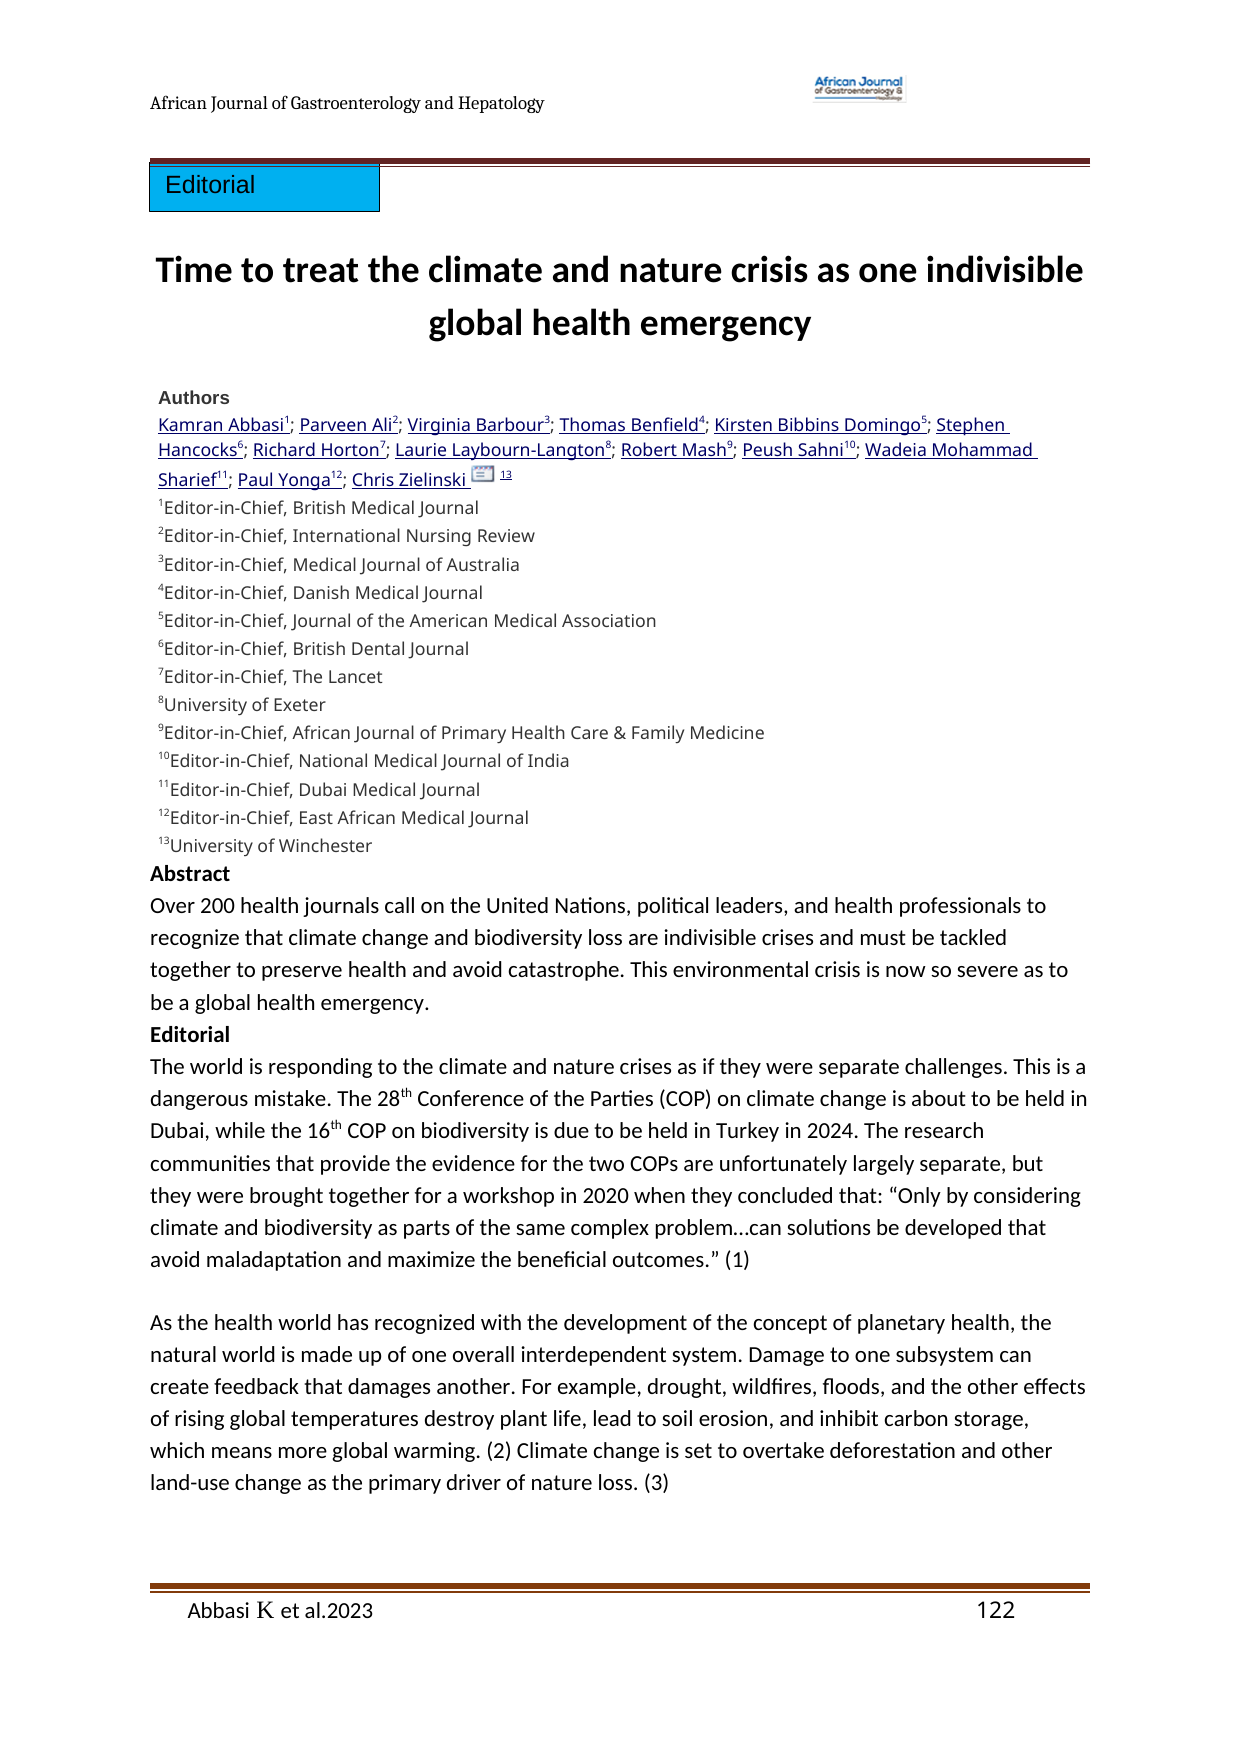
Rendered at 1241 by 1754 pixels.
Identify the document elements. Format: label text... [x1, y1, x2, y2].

text Abstract [150, 859, 1090, 887]
table_cell 12Editor-in-Chief, East African Medical Journal [150, 803, 1071, 831]
table_cell 2Editor-in-Chief, International Nursing Review [150, 521, 1071, 549]
table_cell 5Editor-in-Chief, Journal of the American Medical Association [150, 606, 1071, 634]
table_cell 8University of Exeter [150, 690, 1071, 718]
table_cell 11Editor-in-Chief, Dubai Medical Journal [150, 775, 1071, 803]
table_cell 4Editor-in-Chief, Danish Medical Journal [150, 578, 1071, 606]
text Editorial [150, 1020, 1090, 1048]
text Over 200 health journals call on the United Nations, political leaders, and health professionals to recognize that climate change and biodiversity loss are indivisible crises and must be tackled together to preserve health and avoid catastrophe. This environmental crisis is now so severe as to be a global health emergency. [150, 891, 1090, 1016]
table_cell 6Editor-in-Chief, British Dental Journal [150, 634, 1071, 662]
table_cell 10Editor-in-Chief, National Medical Journal of India [150, 746, 1071, 774]
text The world is responding to the climate and nature crises as if they were separate challenges. This is a dangerous mistake. The 28th Conference of the Parties (COP) on climate change is about to be held in Dubai, while the 16th COP on biodiversity is due to be held in Turkey in 2024. The research communities that provide the evidence for the two COPs are unfortunately largely separate, but they were brought together for a workshop in 2020 when they concluded that: “Only by considering climate and biodiversity as parts of the same complex problem…can solutions be developed that avoid maladaptation and maximize the beneficial outcomes.” (1) [150, 1052, 1090, 1273]
picture [470, 461, 496, 487]
table_cell 7Editor-in-Chief, The Lancet [150, 662, 1071, 690]
table_cell 9Editor-in-Chief, African Journal of Primary Health Care & Family Medicine [150, 718, 1071, 746]
picture [812, 75, 1050, 110]
text As the health world has recognized with the development of the concept of planetary health, the natural world is made up of one overall interdependent system. Damage to one subsystem can create feedback that damages another. For example, drought, wildfires, floods, and the other effects of rising global temperatures destroy plant life, lead to soil erosion, and inhibit carbon storage, which means more global warming. (2) Climate change is set to overtake deforestation and other land-use change as the primary driver of nature loss. (3) [150, 1308, 1090, 1497]
table_cell 1Editor-in-Chief, British Medical Journal [150, 493, 1071, 521]
table_cell 13University of Winchester [150, 831, 1071, 859]
table_cell 3Editor-in-Chief, Medical Journal of Australia [150, 550, 1071, 578]
table_cell Kamran Abbasi1; Parveen Ali2; Virginia Barbour3; Thomas Benfield4; Kirsten Bibbins Domingo5; Stephen Hancocks6; Richard Horton7; Laurie Laybourn-Langton8; Robert Mash9; Peush Sahni10; Wadeia Mohammad Sharief11; Paul Yonga12; Chris Zielinski 13 [150, 410, 1071, 493]
text Time to treat the climate and nature crisis as one indivisible global health emergency [150, 246, 1090, 345]
table_header Authors [150, 382, 1071, 410]
